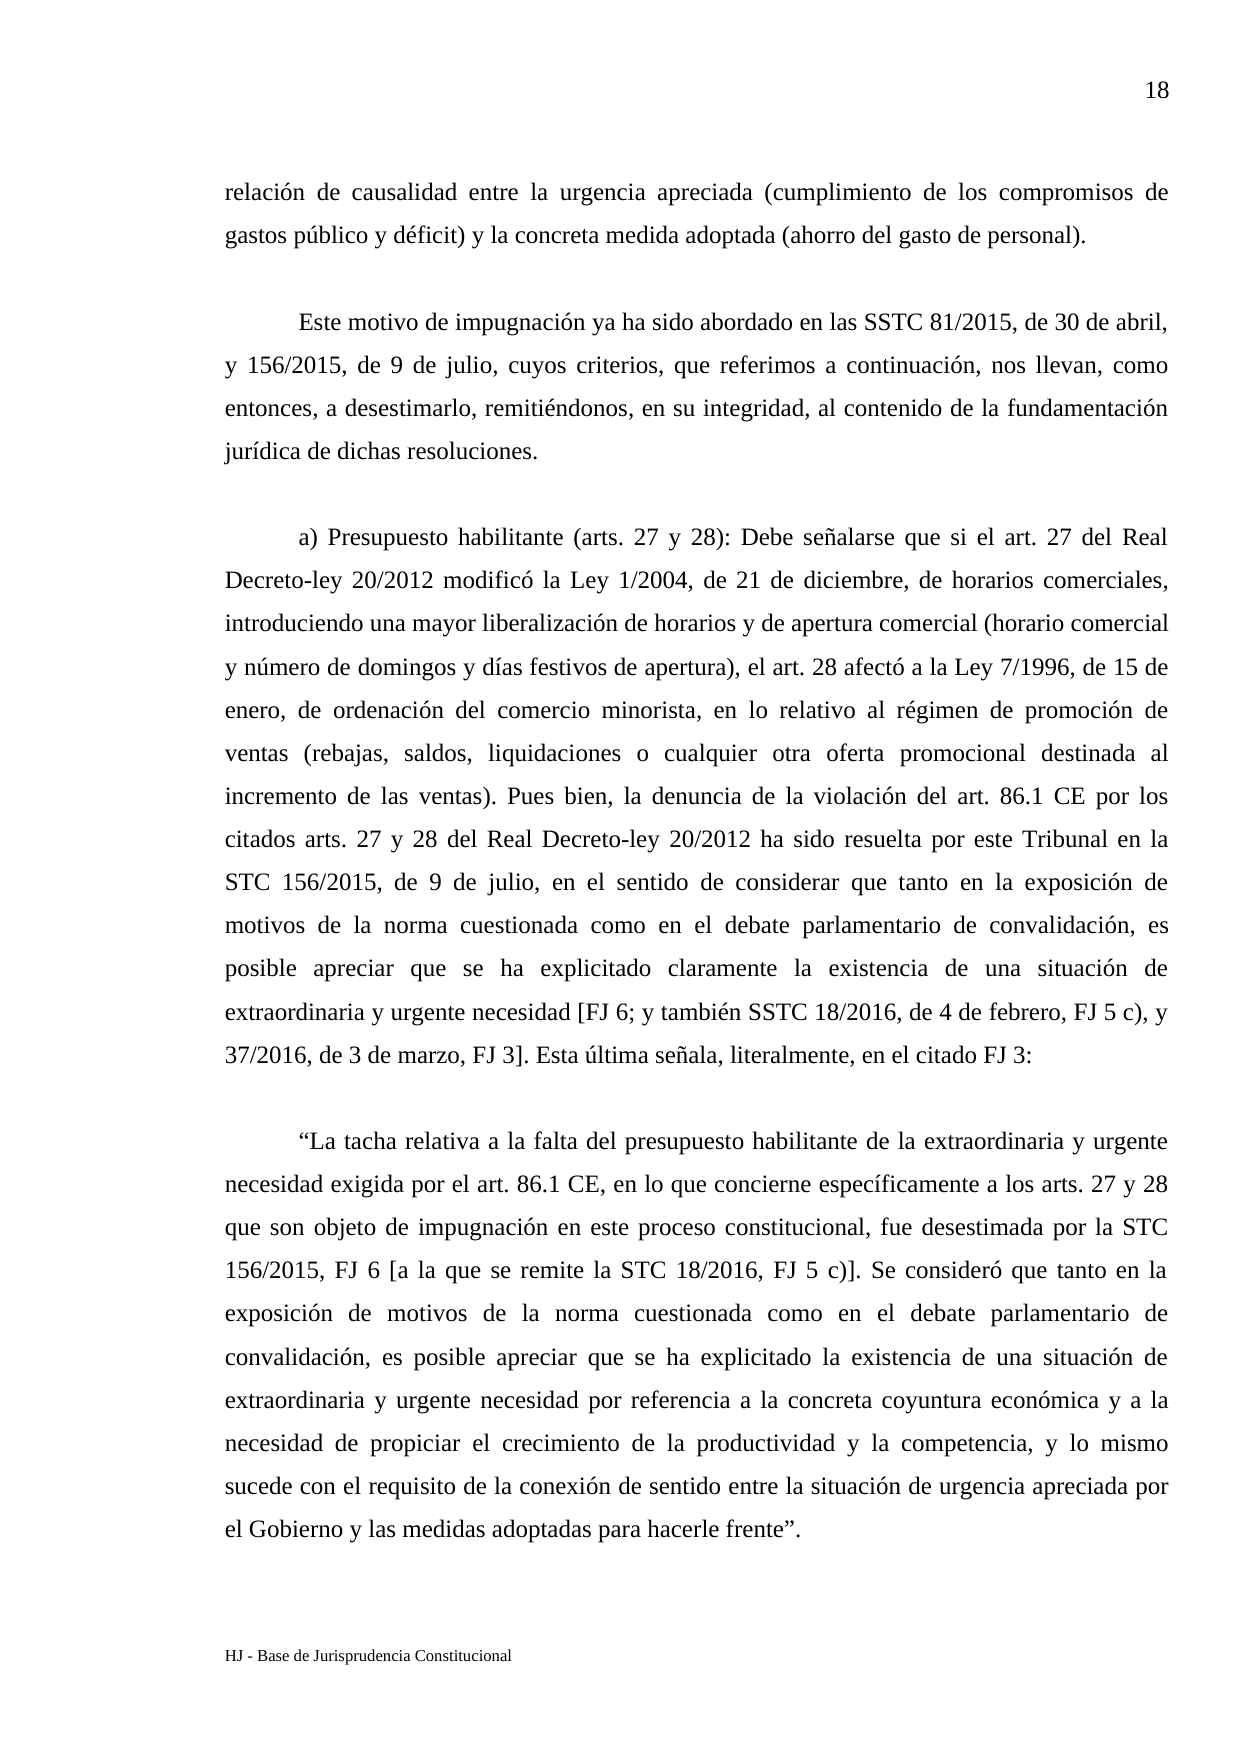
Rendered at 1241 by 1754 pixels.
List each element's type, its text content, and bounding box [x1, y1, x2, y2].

text “La tacha relativa a la falta del presupuesto habilitante de la extraordinaria y urgente necesidad exigida por el art. 86.1 CE, en lo que concierne específicamente a los arts. 27 y 28 que son objeto de impugnación en este proceso constitucional, fue desestimada por la STC 156/2015, FJ 6 [a la que se remite la STC 18/2016, FJ 5 c)]. Se consideró que tanto en la exposición de motivos de la norma cuestionada como en el debate parlamentario de convalidación, es posible apreciar que se ha explicitado la existencia de una situación de extraordinaria y urgente necesidad por referencia a la concreta coyuntura económica y a la necesidad de propiciar el crecimiento de la productividad y la competencia, y lo mismo sucede con el requisito de la conexión de sentido entre la situación de urgencia apreciada por el Gobierno y las medidas adoptadas para hacerle frente”. [224, 1126, 1169, 1543]
text Este motivo de impugnación ya ha sido abordado en las SSTC 81/2015, de 30 de abril, y 156/2015, de 9 de julio, cuyos criterios, que referimos a continuación, nos llevan, como entonces, a desestimarlo, remitiéndonos, en su integridad, al contenido de la fundamentación jurídica de dichas resoluciones. [224, 307, 1169, 465]
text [224, 177, 1169, 249]
text a) Presupuesto habilitante (arts. 27 y 28): Debe señalarse que si el art. 27 del Real Decreto-ley 20/2012 modificó la Ley 1/2004, de 21 de diciembre, de horarios comerciales, introduciendo una mayor liberalización de horarios y de apertura comercial (horario comercial y número de domingos y días festivos de apertura), el art. 28 afectó a la Ley 7/1996, de 15 de enero, de ordenación del comercio minorista, en lo relativo al régimen de promoción de ventas (rebajas, saldos, liquidaciones o cualquier otra oferta promocional destinada al incremento de las ventas). Pues bien, la denuncia de la violación del art. 86.1 CE por los citados arts. 27 y 28 del Real Decreto-ley 20/2012 ha sido resuelta por este Tribunal en la STC 156/2015, de 9 de julio, en el sentido de considerar que tanto en la exposición de motivos de la norma cuestionada como en el debate parlamentario de convalidación, es posible apreciar que se ha explicitado claramente la existencia de una situación de extraordinaria y urgente necesidad [FJ 6; y también SSTC 18/2016, de 4 de febrero, FJ 5 c), y 37/2016, de 3 de marzo, FJ 3]. Esta última señala, literalmente, en el citado FJ 3: [224, 522, 1169, 1068]
